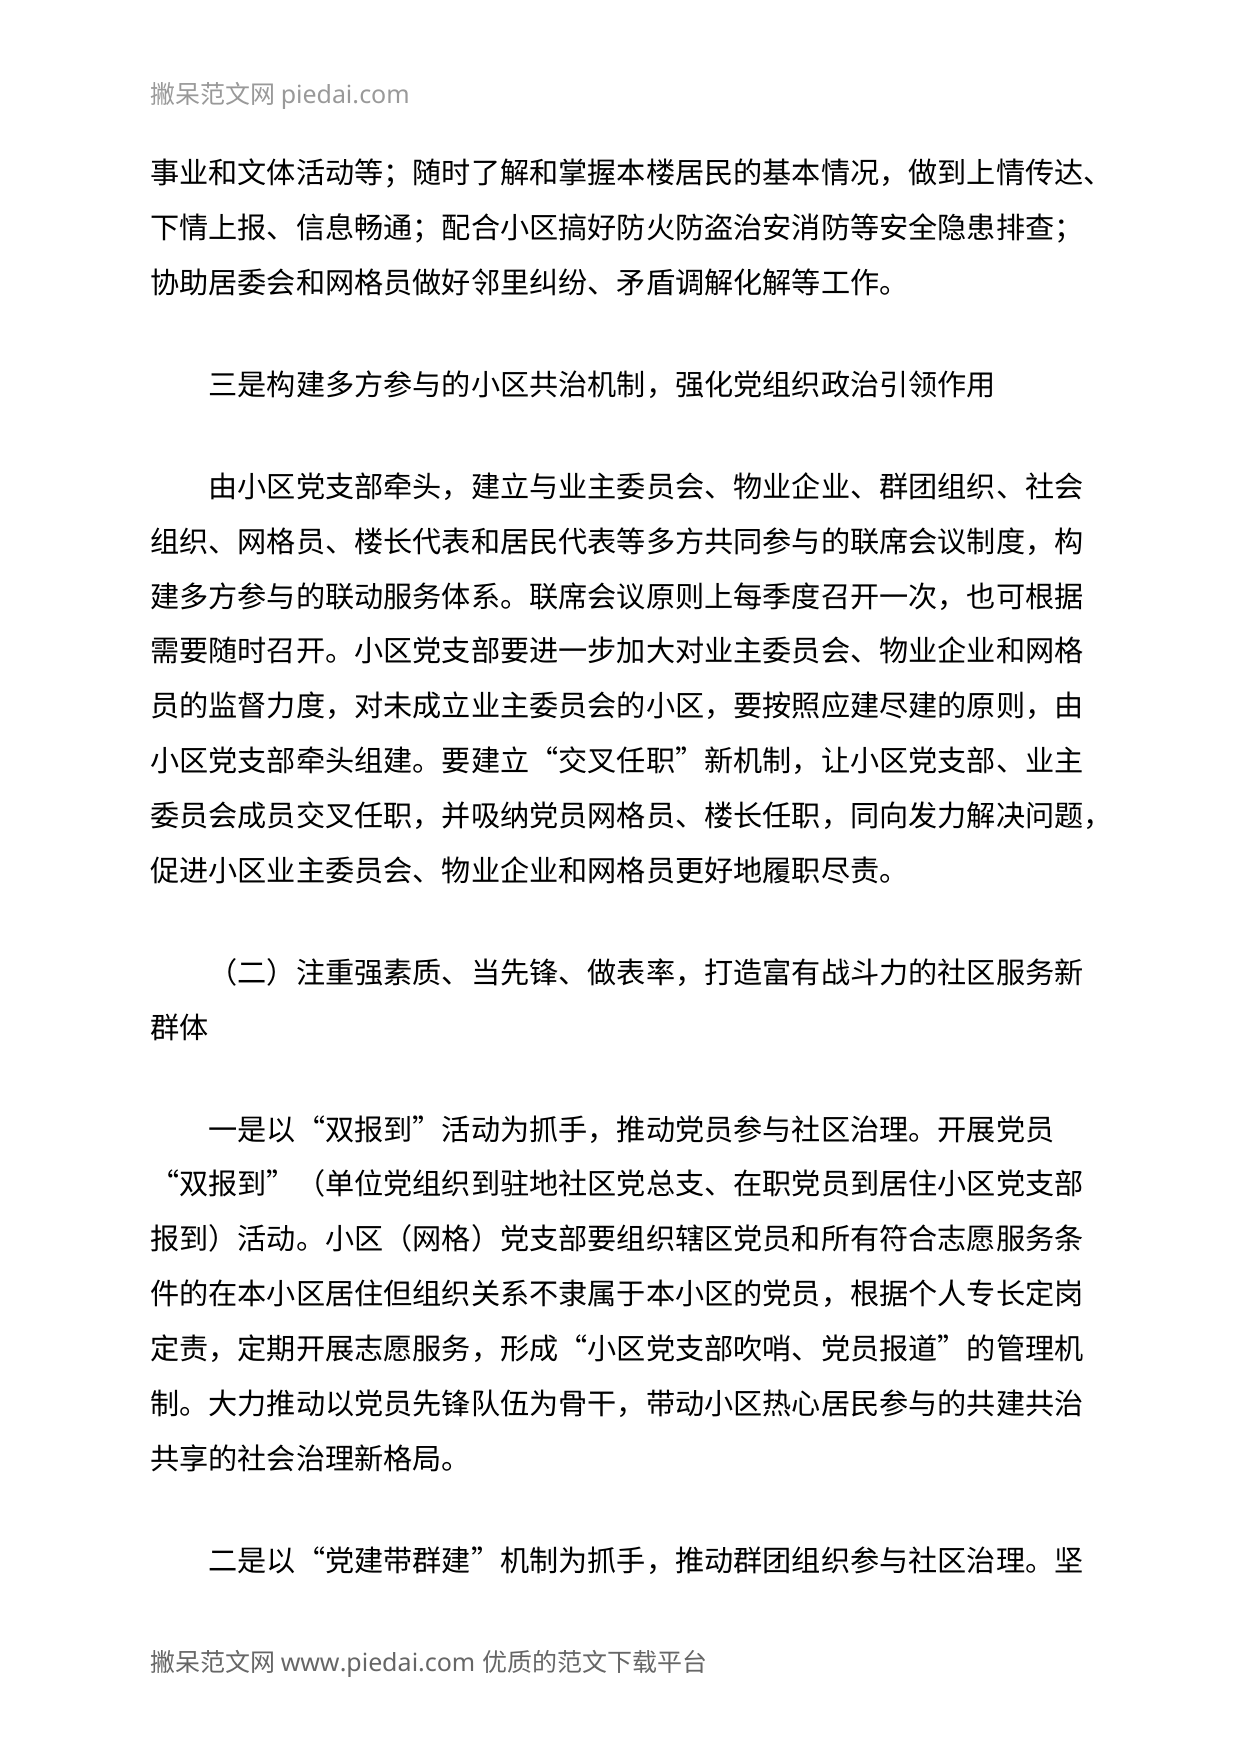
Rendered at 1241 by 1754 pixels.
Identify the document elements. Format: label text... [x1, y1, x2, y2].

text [150, 150, 1090, 302]
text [150, 1537, 1090, 1579]
text 三是构建多方参与的小区共治机制，强化党组织政治引领作用 [150, 362, 1090, 404]
text 由小区党支部牵头，建立与业主委员会、物业企业、群团组织、社会组织、网格员、楼长代表和居民代表等多方共同参与的联席会议制度，构建多方参与的联动服务体系。联席会议原则上每季度召开一次，也可根据需要随时召开。小区党支部要进一步加大对业主委员会、物业企业和网格员的监督力度，对未成立业主委员会的小区，要按照应建尽建的原则，由小区党支部牵头组建。要建立“交叉任职”新机制，让小区党支部、业主委员会成员交叉任职，并吸纳党员网格员、楼长任职，同向发力解决问题，促进小区业主委员会、物业企业和网格员更好地履职尽责。 [150, 463, 1090, 890]
text （二）注重强素质、当先锋、做表率，打造富有战斗力的社区服务新群体 [150, 949, 1090, 1047]
text 一是以“双报到”活动为抓手，推动党员参与社区治理。开展党员“双报到”（单位党组织到驻地社区党总支、在职党员到居住小区党支部报到）活动。小区（网格）党支部要组织辖区党员和所有符合志愿服务条件的在本小区居住但组织关系不隶属于本小区的党员，根据个人专长定岗定责，定期开展志愿服务，形成“小区党支部吹哨、党员报道”的管理机制。大力推动以党员先锋队伍为骨干，带动小区热心居民参与的共建共治共享的社会治理新格局。 [150, 1106, 1090, 1478]
